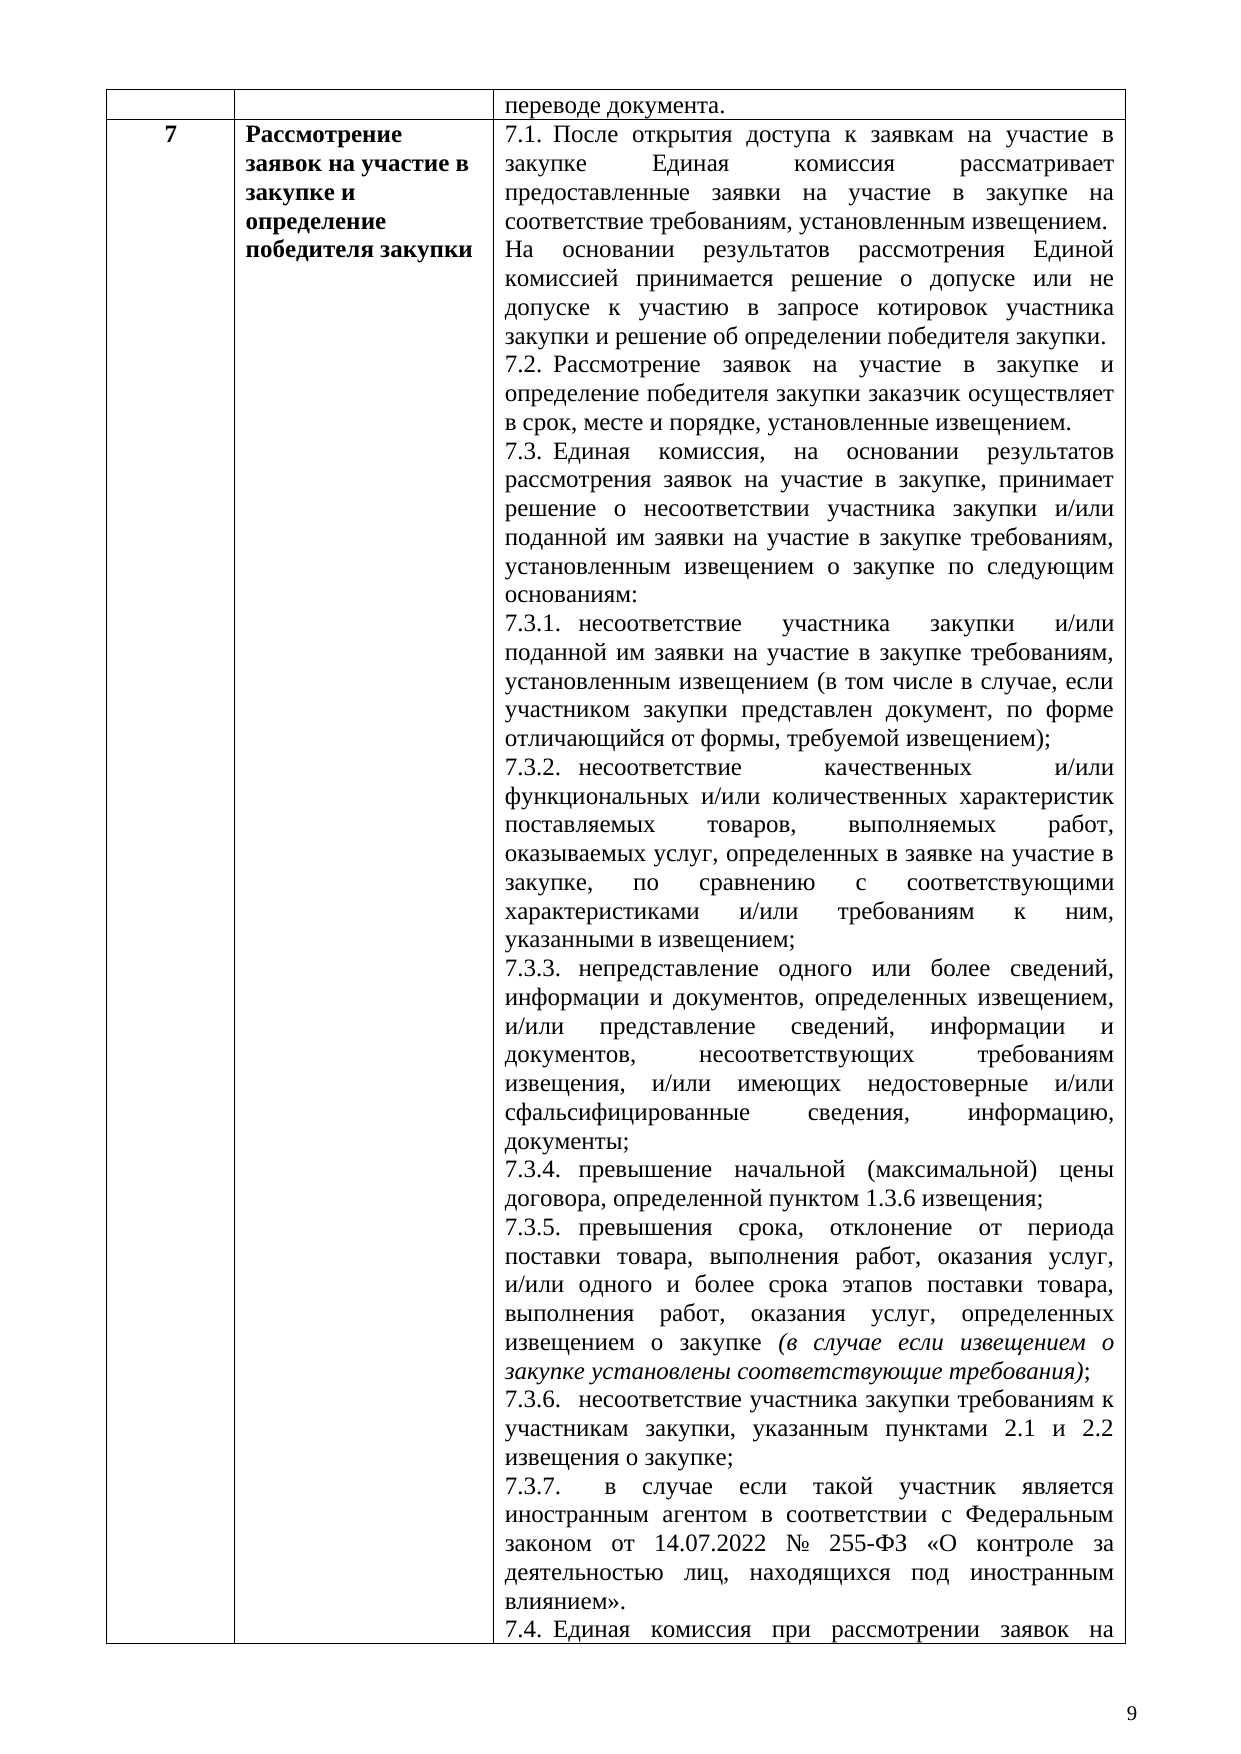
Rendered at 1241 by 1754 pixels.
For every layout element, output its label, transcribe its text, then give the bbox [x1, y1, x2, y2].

table_cell 7 [107, 120, 234, 1643]
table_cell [235, 120, 493, 1643]
table_cell 6 [107, 90, 234, 118]
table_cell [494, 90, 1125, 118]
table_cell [494, 120, 1125, 1643]
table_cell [235, 90, 493, 118]
